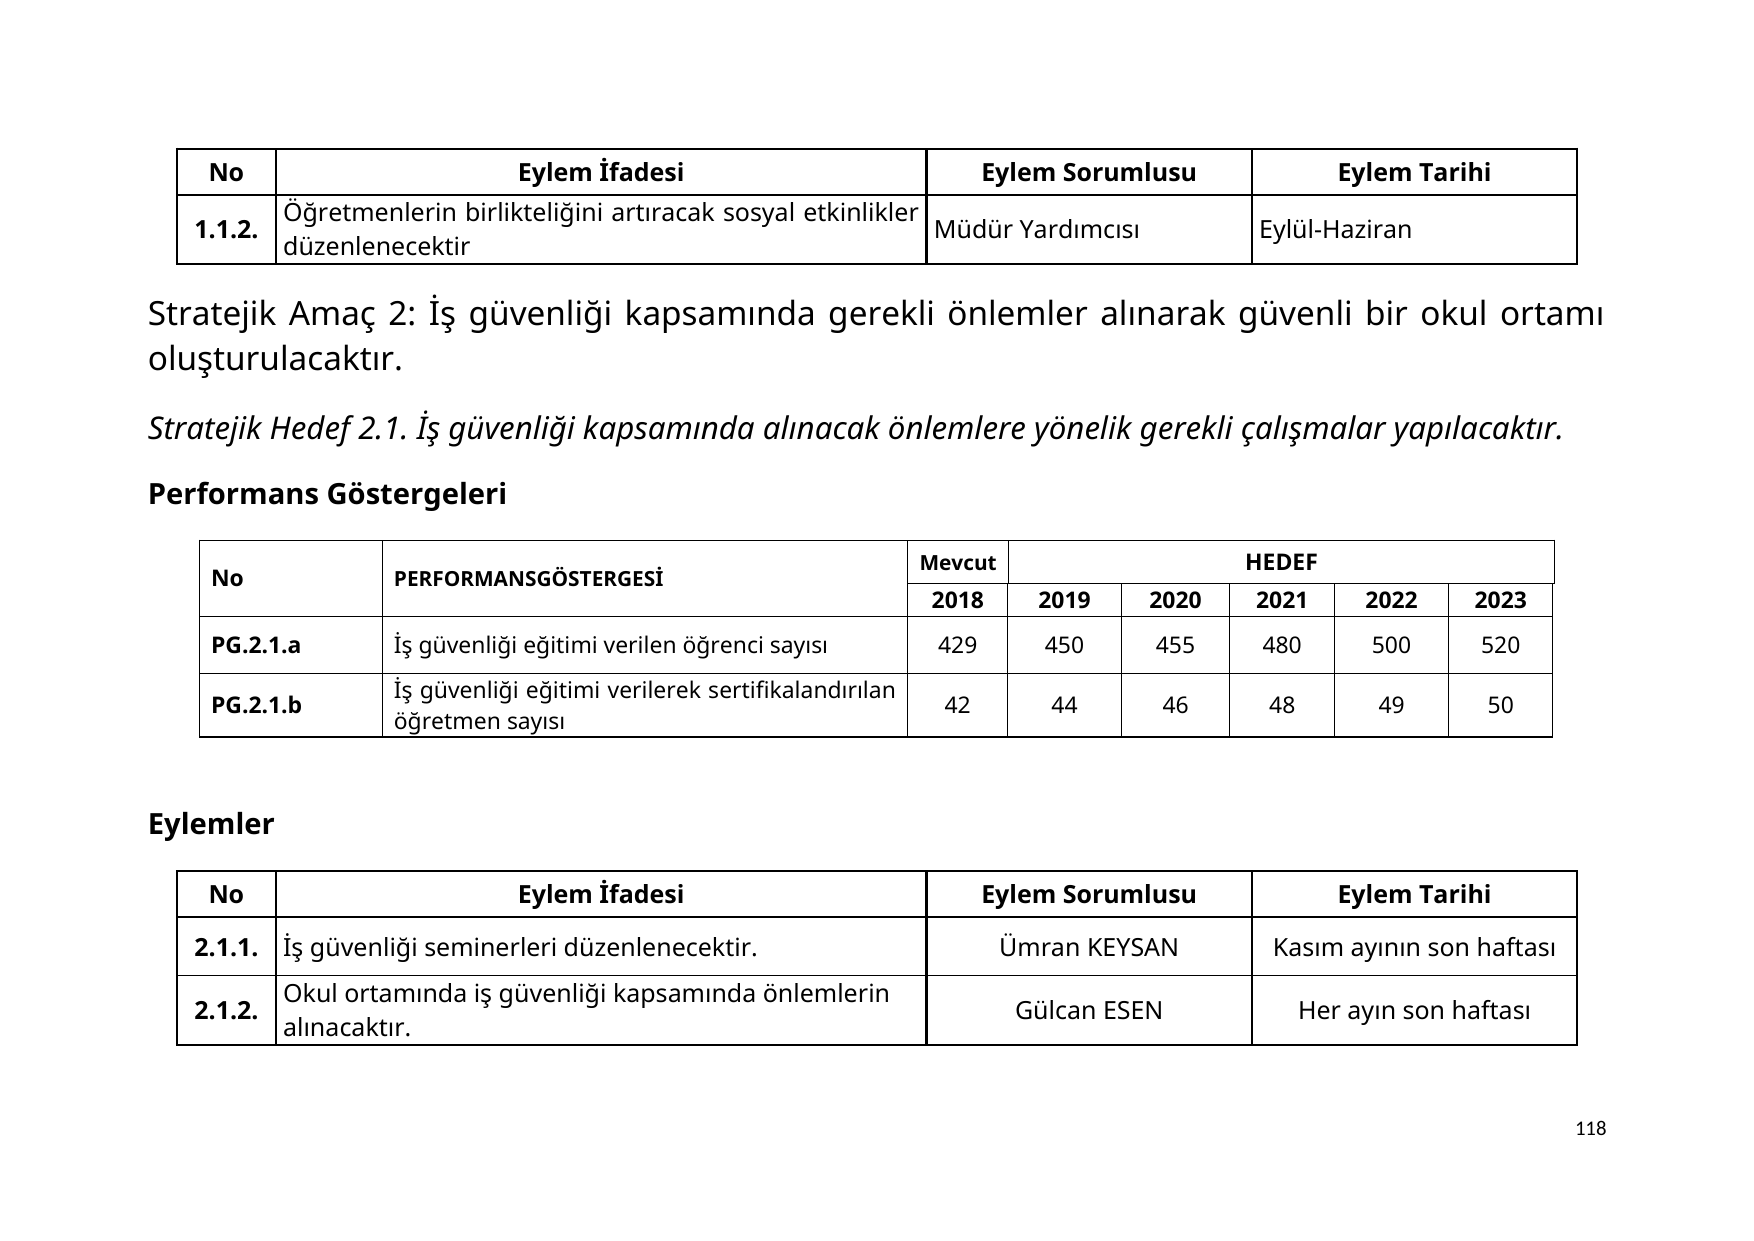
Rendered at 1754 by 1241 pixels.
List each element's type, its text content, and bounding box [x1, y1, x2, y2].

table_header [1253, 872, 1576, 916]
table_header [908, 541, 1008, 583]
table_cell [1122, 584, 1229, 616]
subtitle Stratejik Hedef 2.1. İş güvenliği kapsamında alınacak önlemlere yönelik gerekli çalışmalar yapılacaktır. [148, 406, 1606, 448]
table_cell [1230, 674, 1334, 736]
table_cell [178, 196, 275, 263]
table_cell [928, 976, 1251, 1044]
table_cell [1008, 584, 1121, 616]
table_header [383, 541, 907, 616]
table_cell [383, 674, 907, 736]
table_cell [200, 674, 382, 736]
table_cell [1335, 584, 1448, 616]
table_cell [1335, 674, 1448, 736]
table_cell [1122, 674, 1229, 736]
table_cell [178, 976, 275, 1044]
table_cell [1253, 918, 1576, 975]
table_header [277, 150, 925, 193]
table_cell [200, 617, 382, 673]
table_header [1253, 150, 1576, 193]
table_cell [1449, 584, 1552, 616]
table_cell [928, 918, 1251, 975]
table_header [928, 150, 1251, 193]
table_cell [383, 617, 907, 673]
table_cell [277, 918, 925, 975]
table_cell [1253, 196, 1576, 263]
text Eylemler [148, 804, 1606, 843]
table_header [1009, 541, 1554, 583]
text Performans Göstergeleri [148, 473, 1606, 513]
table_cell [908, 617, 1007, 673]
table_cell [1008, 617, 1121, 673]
subtitle Stratejik Amaç 2: İş güvenliği kapsamında gerekli önlemler alınarak güvenli bir okul ortamı oluşturulacaktır. [148, 290, 1606, 381]
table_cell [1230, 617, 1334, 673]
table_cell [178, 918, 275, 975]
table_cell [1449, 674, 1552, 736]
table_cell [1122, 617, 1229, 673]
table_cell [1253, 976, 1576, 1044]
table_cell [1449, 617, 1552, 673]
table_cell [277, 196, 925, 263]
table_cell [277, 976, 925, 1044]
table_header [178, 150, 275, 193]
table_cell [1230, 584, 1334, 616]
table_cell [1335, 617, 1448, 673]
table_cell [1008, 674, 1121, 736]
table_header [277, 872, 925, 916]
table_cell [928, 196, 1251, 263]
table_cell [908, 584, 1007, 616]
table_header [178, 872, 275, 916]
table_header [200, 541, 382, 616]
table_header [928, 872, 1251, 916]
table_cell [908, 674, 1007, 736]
